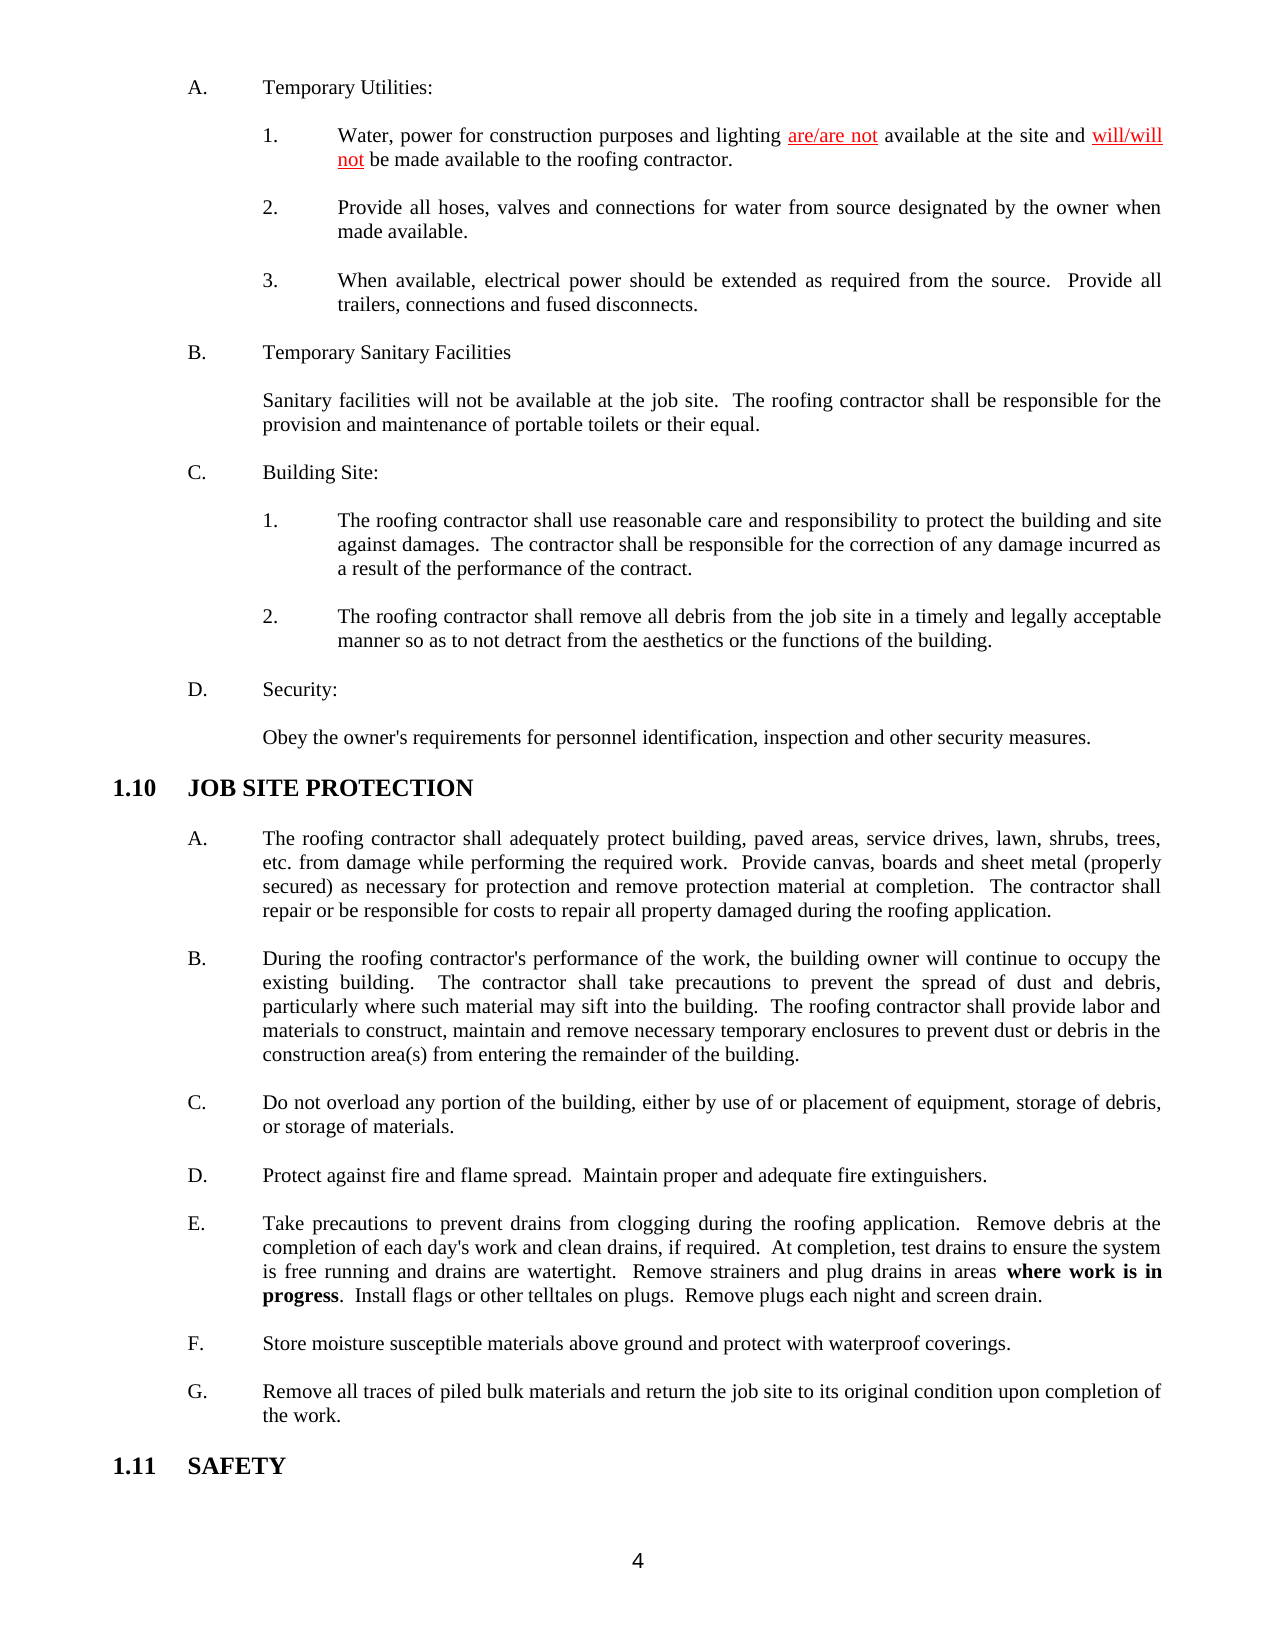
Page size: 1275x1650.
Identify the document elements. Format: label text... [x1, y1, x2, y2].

text C. Do not overload any portion of the building, either by use of or placement of equipment, storage of debris, or storage of materials. [187, 1090, 1162, 1138]
text B. Temporary Sanitary Facilities [187, 340, 1162, 364]
text F. Store moisture susceptible materials above ground and protect with waterproof coverings. [187, 1331, 1162, 1355]
text 1.11 SAFETY [112, 1451, 1162, 1480]
text D. Protect against fire and flame spread. Maintain proper and adequate fire extinguishers. [187, 1162, 1162, 1187]
text B. During the roofing contractor's performance of the work, the building owner will continue to occupy the existing building. The contractor shall take precautions to prevent the spread of dust and debris, particularly where such material may sift into the building. The roofing contractor shall provide labor and materials to construct, maintain and remove necessary temporary enclosures to prevent dust or debris in the construction area(s) from entering the remainder of the building. [187, 946, 1162, 1066]
text D. Security: [187, 677, 1162, 701]
text Sanitary facilities will not be available at the job site. The roofing contractor shall be responsible for the provision and maintenance of portable toilets or their equal. [262, 388, 1162, 436]
text Obey the owner's requirements for personnel identification, inspection and other security measures. [262, 725, 1162, 749]
text 1.10 JOB SITE PROTECTION [112, 773, 1162, 802]
text G. Remove all traces of piled bulk materials and return the job site to its original condition upon completion of the work. [187, 1379, 1162, 1427]
text 2. The roofing contractor shall remove all debris from the job site in a timely and legally acceptable manner so as to not detract from the aesthetics or the functions of the building. [262, 604, 1162, 652]
text 1. The roofing contractor shall use reasonable care and responsibility to protect the building and site against damages. The contractor shall be responsible for the correction of any damage incurred as a result of the performance of the contract. [262, 508, 1162, 580]
text 2. Provide all hoses, valves and connections for water from source designated by the owner when made available. [262, 195, 1162, 243]
text 1. Water, power for construction purposes and lighting are/are not available at the site and will/will not be made available to the roofing contractor. [262, 123, 1162, 171]
text A. Temporary Utilities: [187, 75, 1162, 99]
text 3. When available, electrical power should be extended as required from the source. Provide all trailers, connections and fused disconnects. [262, 267, 1162, 316]
text E. Take precautions to prevent drains from clogging during the roofing application. Remove debris at the completion of each day's work and clean drains, if required. At completion, test drains to ensure the system is free running and drains are watertight. Remove strainers and plug drains in areas where work is in progress. Install flags or other telltales on plugs. Remove plugs each night and screen drain. [187, 1211, 1162, 1307]
text A. The roofing contractor shall adequately protect building, paved areas, service drives, lawn, shrubs, trees, etc. from damage while performing the required work. Provide canvas, boards and sheet metal (properly secured) as necessary for protection and remove protection material at completion. The contractor shall repair or be responsible for costs to repair all property damaged during the roofing application. [187, 826, 1162, 922]
text C. Building Site: [187, 460, 1162, 484]
